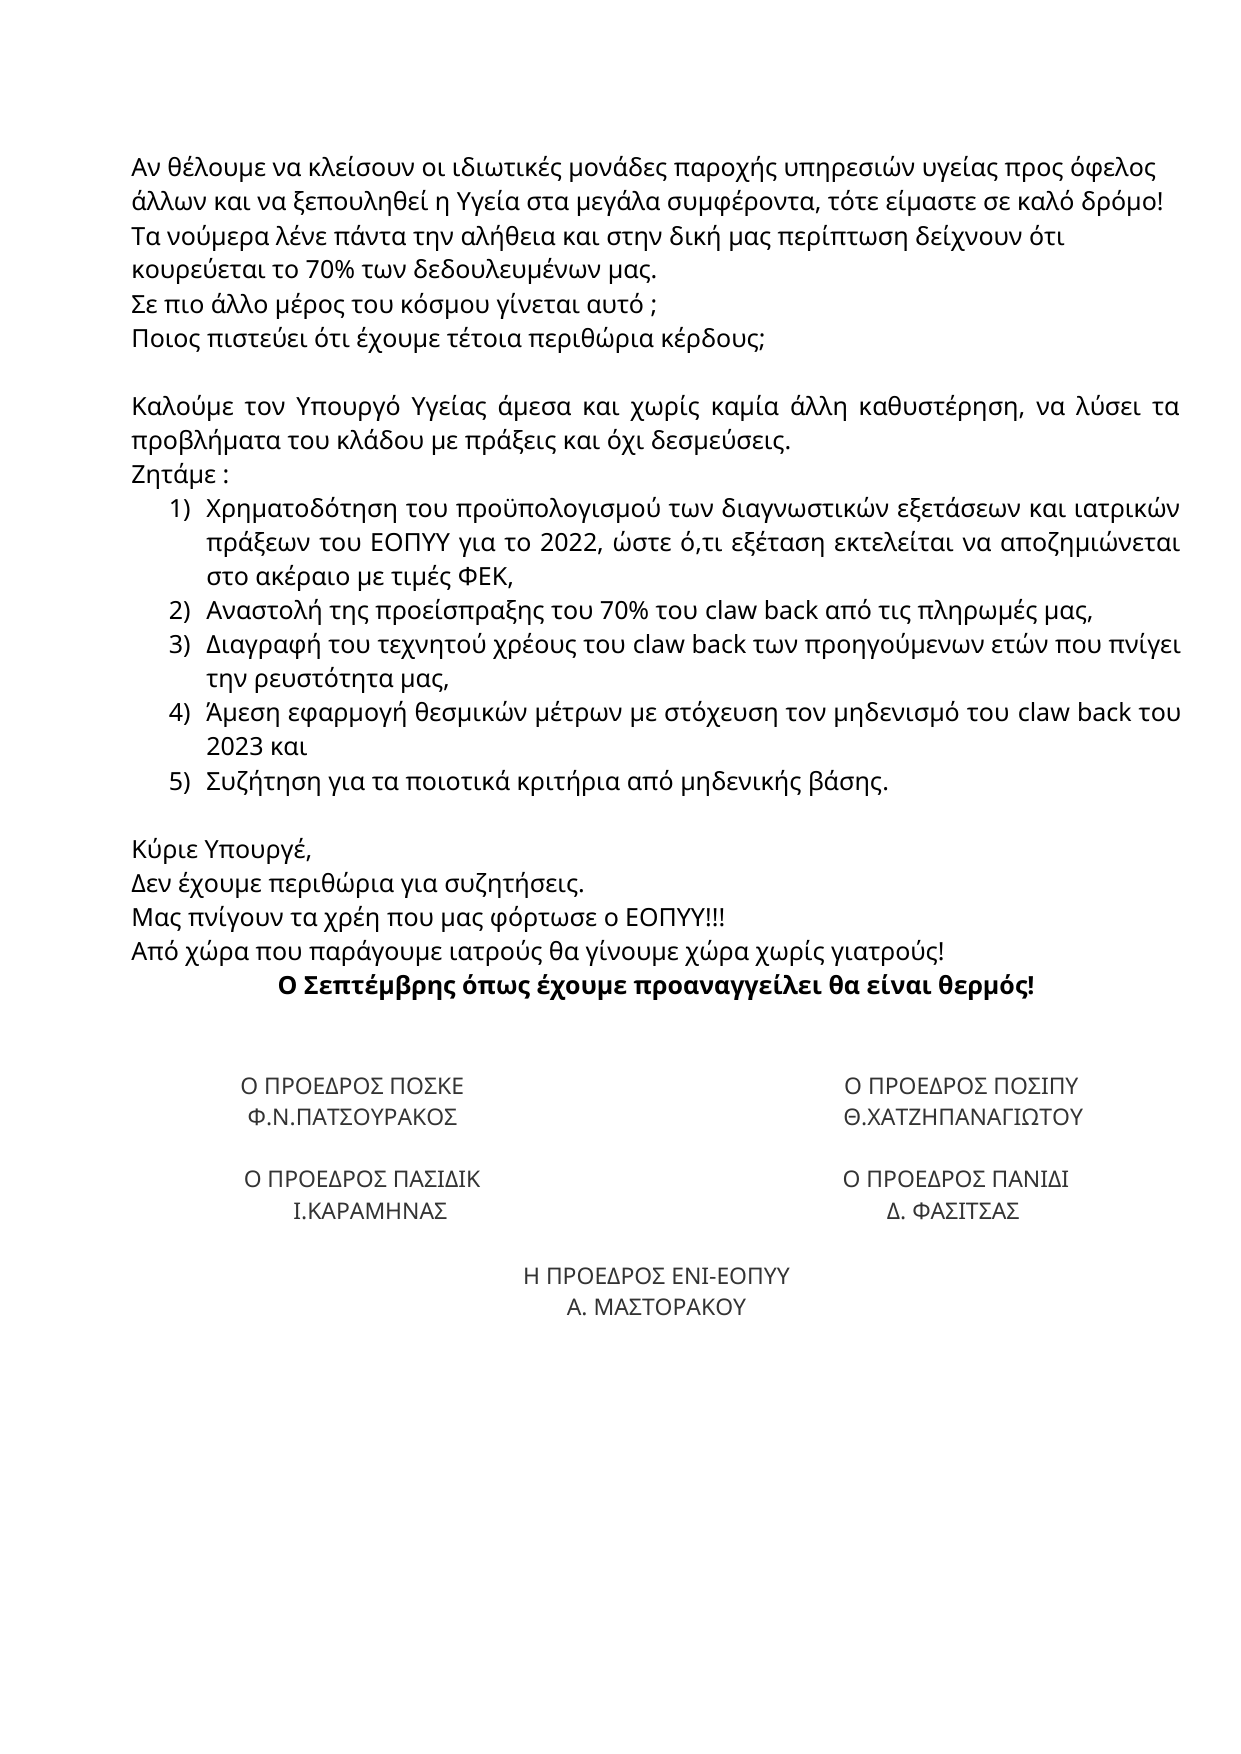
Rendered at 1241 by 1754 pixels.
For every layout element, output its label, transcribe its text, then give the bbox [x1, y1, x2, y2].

text Ποιος πιστεύει ότι έχουμε τέτοια περιθώρια κέρδους; [131, 320, 1181, 354]
text Η ΠΡΟΕΔΡΟΣ ΕΝΙ-ΕΟΠΥΥ [131, 1260, 1181, 1291]
text Τα νούμερα λένε πάντα την αλήθεια και στην δική μας περίπτωση δείχνουν ότι κουρεύεται το 70% των δεδουλευμένων μας. [131, 218, 1181, 286]
text Κύριε Υπουργέ, [131, 831, 1181, 865]
list Συζήτηση για τα ποιοτικά κριτήρια από μηδενικής βάσης. [169, 763, 1181, 797]
text Ο ΠΡΟΕΔΡΟΣ ΠΟΣΚΕ Ο ΠΡΟΕΔΡΟΣ ΠΟΣΙΠΥ Φ.Ν.ΠΑΤΣΟΥΡΑΚΟΣ Θ.ΧΑΤΖΗΠΑΝΑΓΙΩΤΟΥ [131, 1070, 1181, 1132]
text Ο Σεπτέμβρης όπως έχουμε προαναγγείλει θα είναι θερμός! [131, 967, 1181, 1002]
text Ζητάμε : [131, 457, 1181, 491]
list Αναστολή της προείσπραξης του 70% του claw back από τις πληρωμές μας, [169, 593, 1181, 627]
list Διαγραφή του τεχνητού χρέους του claw back των προηγούμενων ετών που πνίγει την ρευστότητα μας, [169, 627, 1181, 695]
text Μας πνίγουν τα χρέη που μας φόρτωσε ο ΕΟΠΥΥ!!! [131, 899, 1181, 933]
text Ο ΠΡΟΕΔΡΟΣ ΠΑΣΙΔΙΚ Ο ΠΡΟΕΔΡΟΣ ΠΑΝΙΔΙ Ι.ΚΑΡΑΜΗΝΑΣ Δ. ΦΑΣΙΤΣΑΣ [131, 1163, 1181, 1226]
text Από χώρα που παράγουμε ιατρούς θα γίνουμε χώρα χωρίς γιατρούς! [131, 933, 1181, 967]
text Δεν έχουμε περιθώρια για συζητήσεις. [131, 865, 1181, 899]
text Α. ΜΑΣΤΟΡΑΚΟΥ [131, 1291, 1181, 1322]
text Καλούμε τον Υπουργό Υγείας άμεσα και χωρίς καμία άλλη καθυστέρηση, να λύσει τα προβλήματα του κλάδου με πράξεις και όχι δεσμεύσεις. [131, 388, 1181, 457]
list Χρηματοδότηση του προϋπολογισμού των διαγνωστικών εξετάσεων και ιατρικών πράξεων του ΕΟΠΥΥ για το 2022, ώστε ό,τι εξέταση εκτελείται να αποζημιώνεται στο ακέραιο με τιμές ΦΕΚ, [169, 491, 1181, 593]
text Σε πιο άλλο μέρος του κόσμου γίνεται αυτό ; [131, 286, 1181, 320]
list Άμεση εφαρμογή θεσμικών μέτρων με στόχευση τον μηδενισμό του claw back του 2023 και [169, 695, 1181, 763]
text Αν θέλουμε να κλείσουν οι ιδιωτικές μονάδες παροχής υπηρεσιών υγείας προς όφελος άλλων και να ξεπουληθεί η Υγεία στα μεγάλα συμφέροντα, τότε είμαστε σε καλό δρόμο! [131, 150, 1181, 218]
